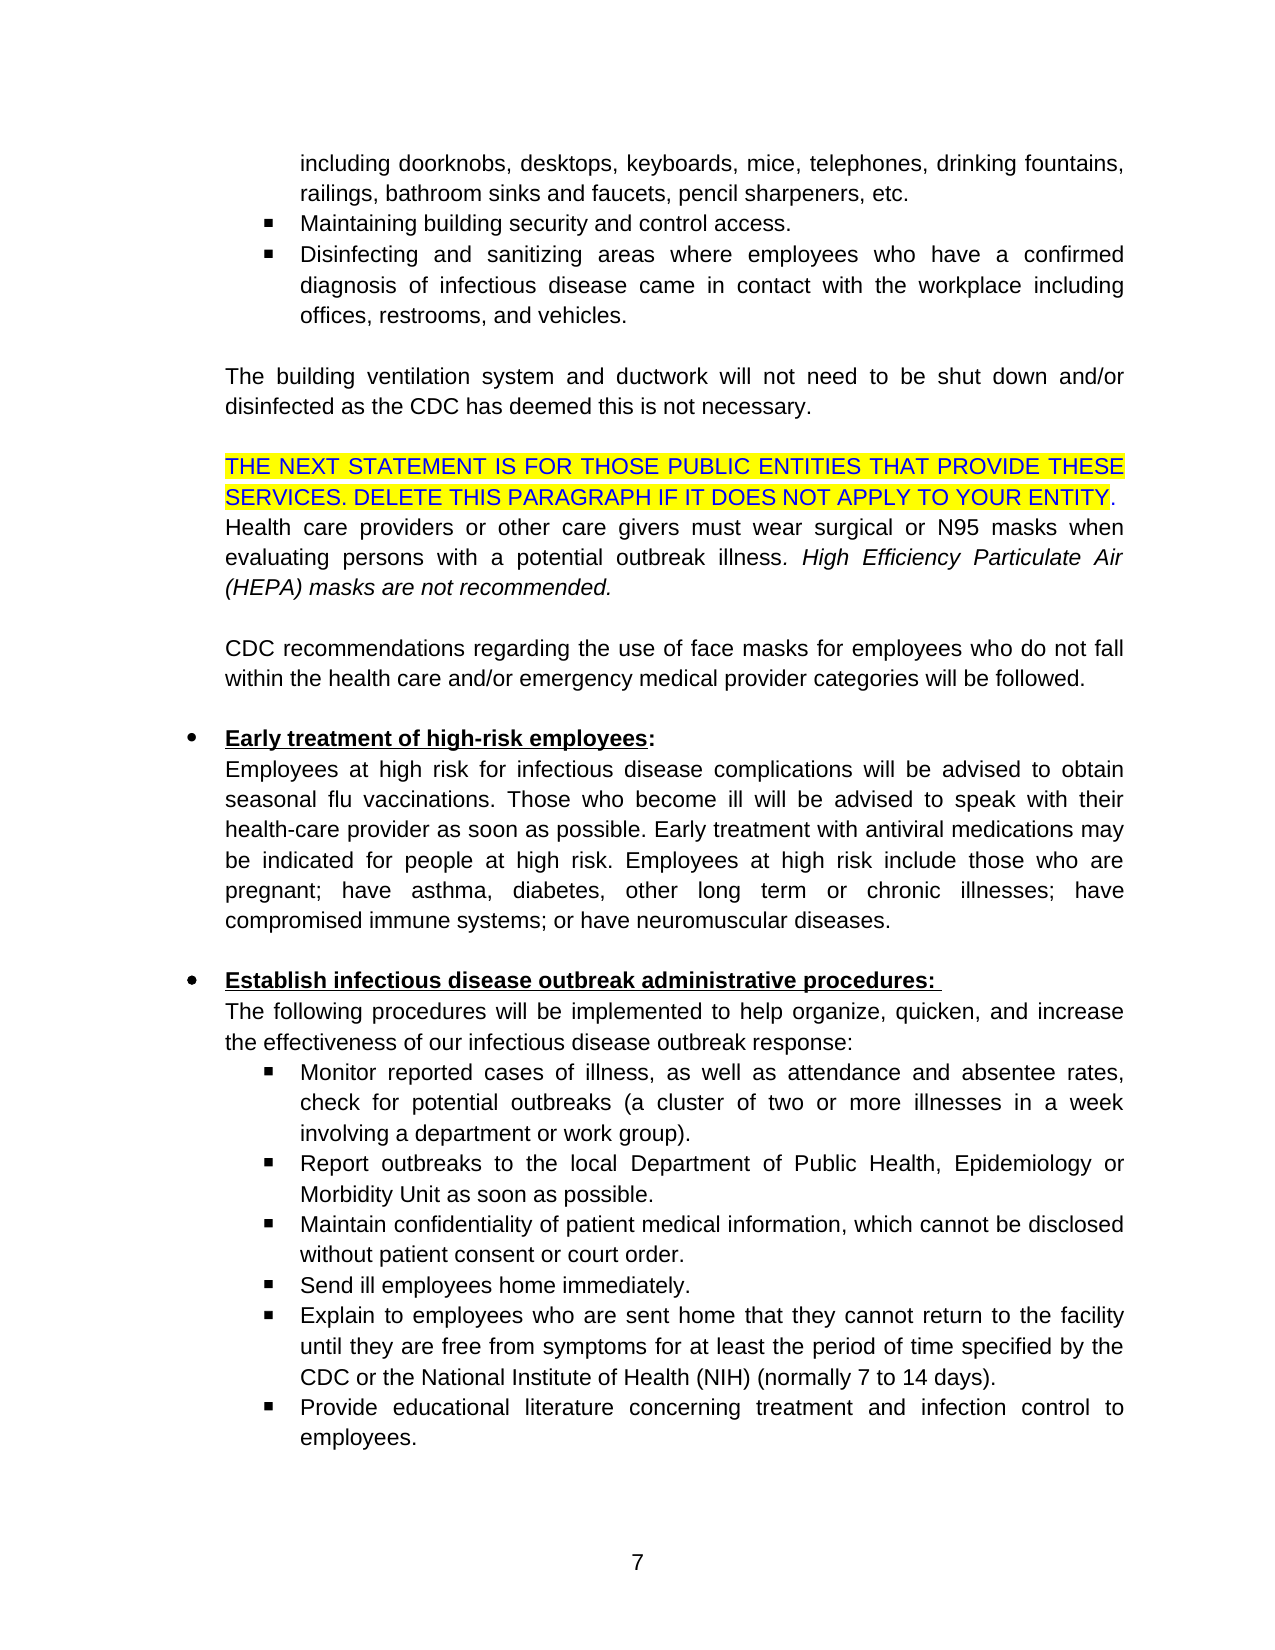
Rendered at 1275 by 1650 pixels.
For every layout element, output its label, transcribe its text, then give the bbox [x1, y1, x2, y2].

text Health care providers or other care givers must wear surgical or N95 masks when evaluating persons with a potential outbreak illness. High Efficiency Particulate Air (HEPA) masks are not recommended. [225, 514, 1125, 600]
list Provide educational literature concerning treatment and infection control to employees. [262, 1394, 1125, 1451]
list Establish infectious disease outbreak administrative procedures: [187, 967, 1125, 994]
list Maintain confidentiality of patient medical information, which cannot be disclosed without patient consent or court order. [262, 1211, 1125, 1268]
list Early treatment of high-risk employees: [187, 725, 1125, 752]
text THE NEXT STATEMENT IS FOR THOSE PUBLIC ENTITIES THAT PROVIDE THESE SERVICES. DELETE THIS PARAGRAPH IF IT DOES NOT APPLY TO YOUR ENTITY. [225, 479, 1125, 510]
list Disinfecting and sanitizing areas where employees who have a confirmed diagnosis of infectious disease came in contact with the workplace including offices, restrooms, and vehicles. [262, 241, 1125, 328]
list Explain to employees who are sent home that they cannot return to the facility until they are free from symptoms for at least the period of time specified by the CDC or the National Institute of Health (NIH) (normally 7 to 14 days). [262, 1302, 1125, 1390]
list Send ill employees home immediately. [262, 1272, 1125, 1298]
list The following procedures will be implemented to help organize, quicken, and increase the effectiveness of our infectious disease outbreak response: [225, 998, 1125, 1055]
list Report outbreaks to the local Department of Public Health, Epidemiology or Morbidity Unit as soon as possible. [262, 1150, 1125, 1207]
list Monitor reported cases of illness, as well as attendance and absentee rates, check for potential outbreaks (a cluster of two or more illnesses in a week involving a department or work group). [262, 1059, 1125, 1146]
text The building ventilation system and ductwork will not need to be shut down and/or disinfected as the CDC has deemed this is not necessary. [225, 363, 1125, 419]
text Employees at high risk for infectious disease complications will be advised to obtain seasonal flu vaccinations. Those who become ill will be advised to speak with their health-care provider as soon as possible. Early treatment with antiviral medications may be indicated for people at high risk. Employees at high risk include those who are pregnant; have asthma, diabetes, other long term or chronic illnesses; have compromised immune systems; or have neuromuscular diseases. [225, 756, 1125, 933]
text CDC recommendations regarding the use of face masks for employees who do not fall within the health care and/or emergency medical provider categories will be followed. [225, 634, 1125, 691]
list Maintaining building security and control access. [262, 210, 1125, 237]
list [262, 150, 1125, 207]
